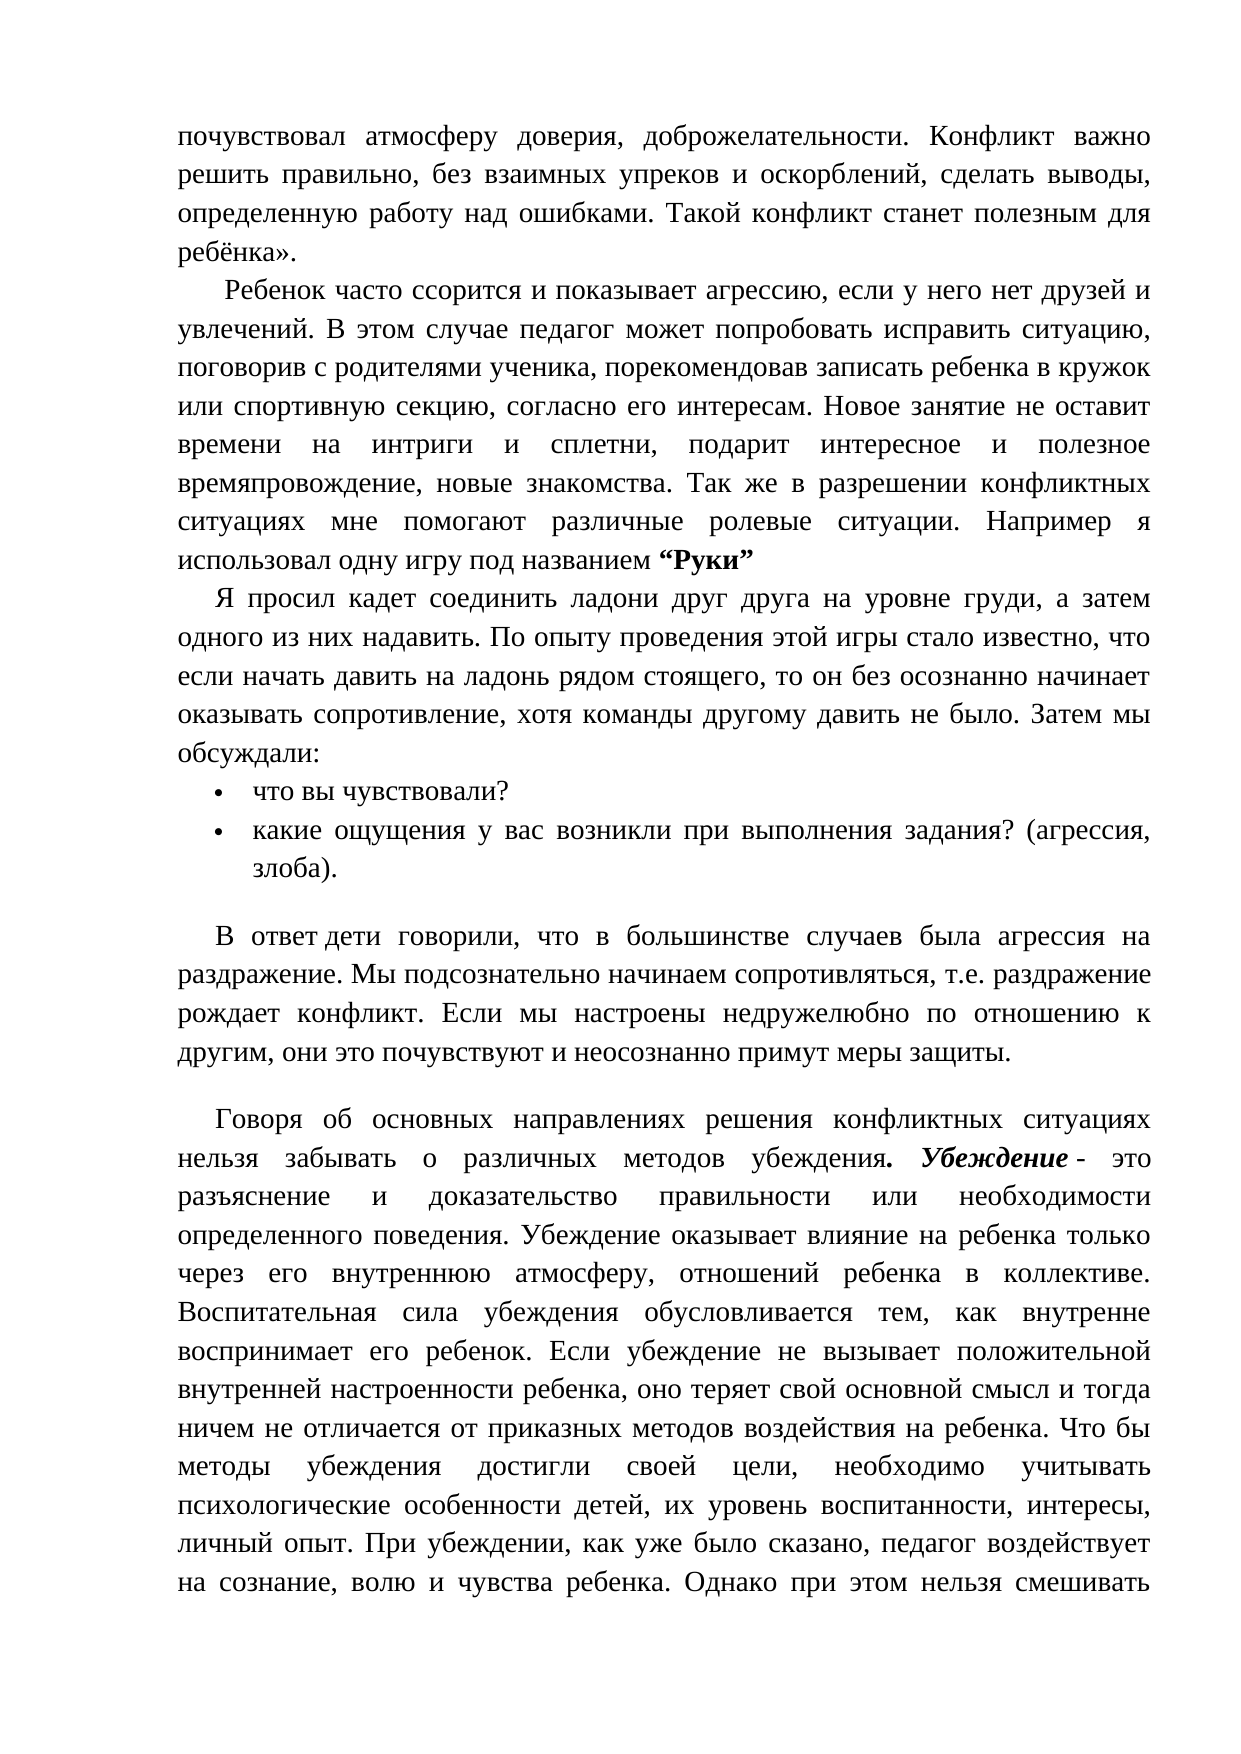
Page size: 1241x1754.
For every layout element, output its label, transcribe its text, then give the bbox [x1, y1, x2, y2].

text Ребенок часто ссорится и показывает агрессию, если у него нет друзей и увлечений. В этом случае педагог может попробовать исправить ситуацию, поговорив с родителями ученика, порекомендовав записать ребенка в кружок или спортивную секцию, согласно его интересам. Новое занятие не оставит времени на интриги и сплетни, подарит интересное и полезное времяпровождение, новые знакомства. Так же в разрешении конфликтных ситуациях мне помогают различные ролевые ситуации. Например я использовал одну игру под названием “Руки” [177, 272, 1152, 576]
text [177, 118, 1152, 267]
text В ответ дети говорили, что в большинстве случаев была агрессия на раздражение. Мы подсознательно начинаем сопротивляться, т.е. раздражение рождает конфликт. Если мы настроены недружелюбно по отношению к другим, они это почувствуют и неосознанно примут меры защиты. [177, 918, 1152, 1067]
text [177, 1101, 1152, 1597]
text Я просил кадет соединить ладони друг друга на уровне груди, а затем одного из них надавить. По опыту проведения этой игры стало известно, что если начать давить на ладонь рядом стоящего, то он без осознанно начинает оказывать сопротивление, хотя команды другому давить не было. Затем мы обсуждали: [177, 581, 1152, 768]
list какие ощущения у вас возникли при выполнения задания? (агрессия, злоба). [215, 812, 1152, 884]
list что вы чувствовали? [215, 773, 1152, 807]
